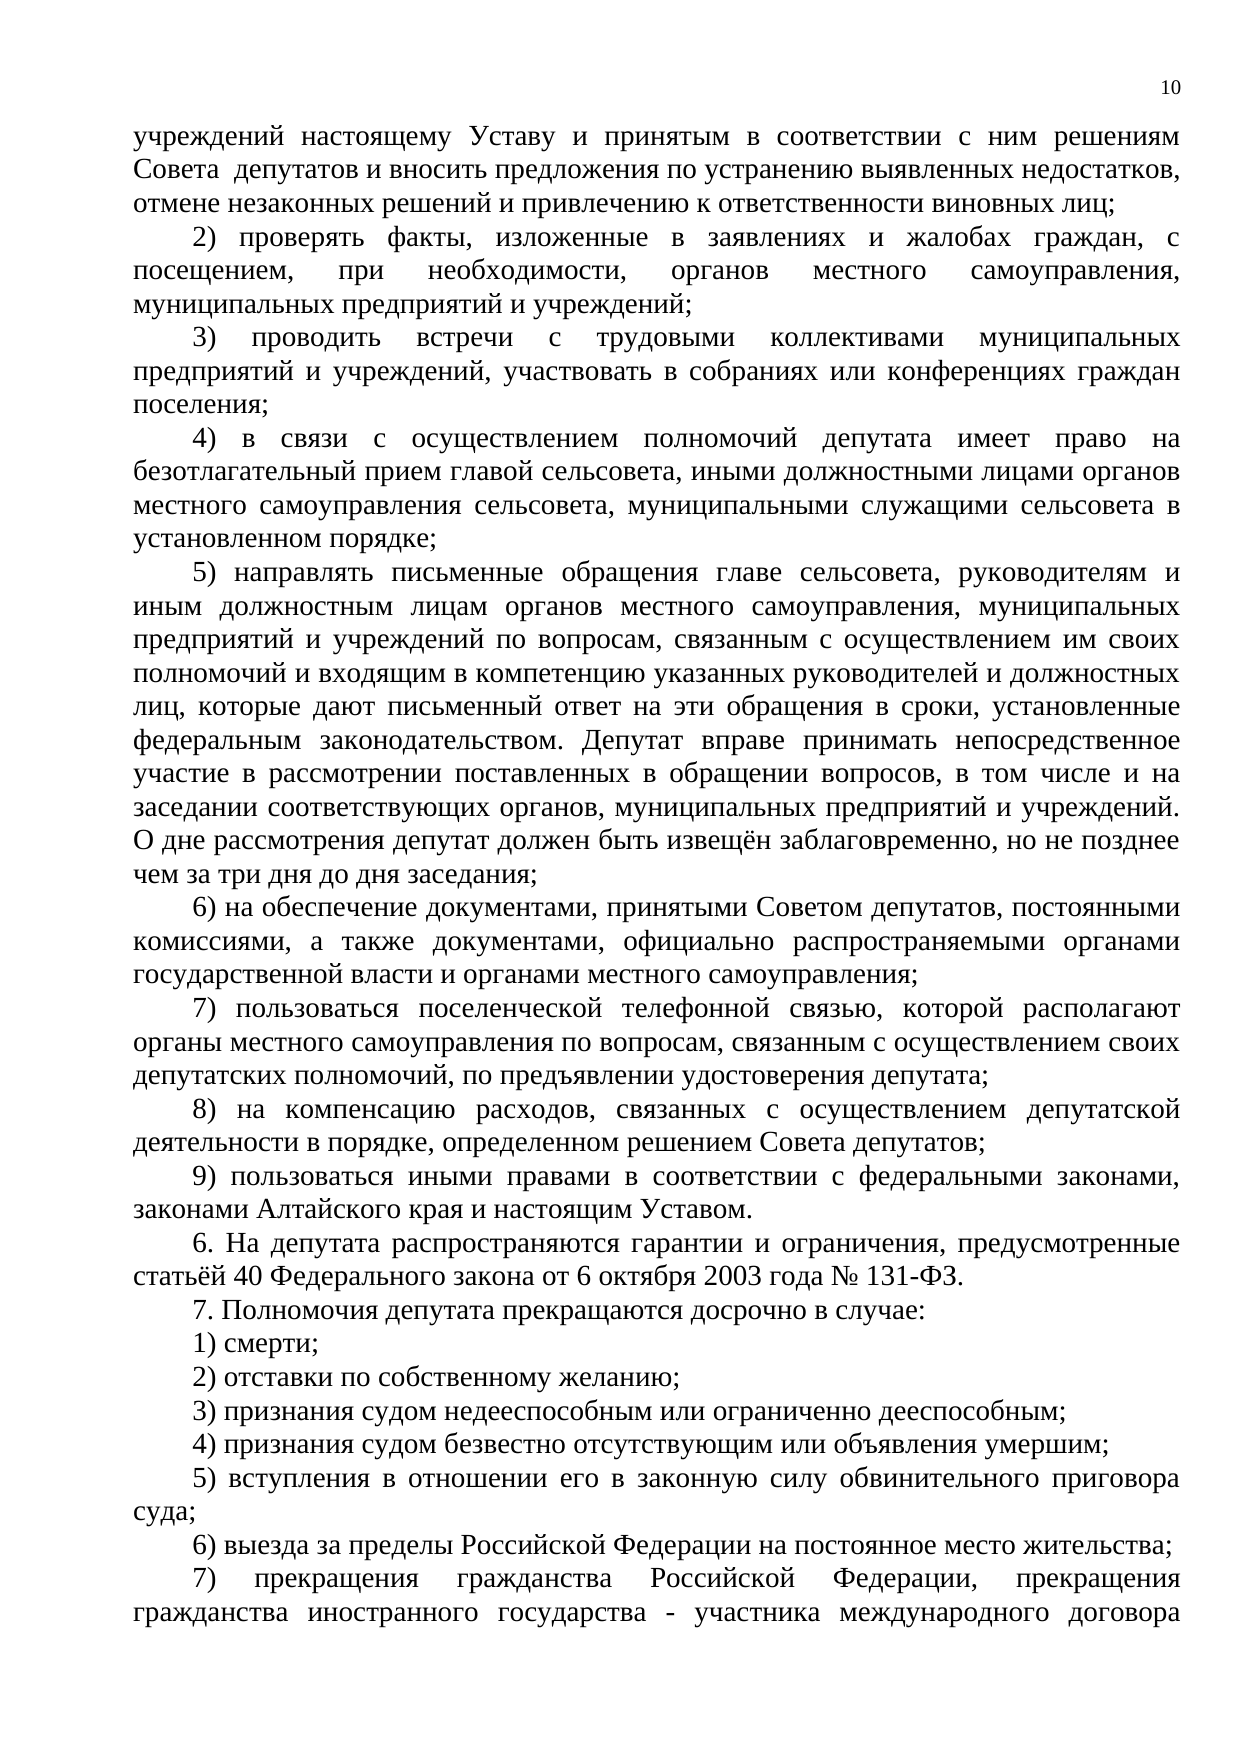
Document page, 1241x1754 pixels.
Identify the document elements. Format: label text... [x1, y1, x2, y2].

text 4) в связи с осуществлением полномочий депутата имеет право на безотлагательный прием главой сельсовета, иными должностными лицами органов местного самоуправления сельсовета, муниципальными служащими сельсовета в установленном порядке; [133, 420, 1181, 554]
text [133, 118, 1181, 219]
text 6) выезда за пределы Российской Федерации на постоянное место жительства; [133, 1527, 1181, 1560]
text 2) проверять факты, изложенные в заявлениях и жалобах граждан, с посещением, при необходимости, органов местного самоуправления, муниципальных предприятий и учреждений; [133, 219, 1181, 319]
text 7) пользоваться поселенческой телефонной связью, которой располагают органы местного самоуправления по вопросам, связанным с осуществлением своих депутатских полномочий, по предъявлении удостоверения депутата; [133, 990, 1181, 1091]
text 8) на компенсацию расходов, связанных с осуществлением депутатской деятельности в порядке, определенном решением Совета депутатов; [133, 1091, 1181, 1158]
text 7. Полномочия депутата прекращаются досрочно в случае: [133, 1292, 1181, 1326]
text 2) отставки по собственному желанию; [133, 1359, 1181, 1393]
text 6. На депутата распространяются гарантии и ограничения, предусмотренные статьёй 40 Федерального закона от 6 октября 2003 года № 131-ФЗ. [133, 1225, 1181, 1292]
text 1) смерти; [133, 1326, 1181, 1359]
text 3) проводить встречи с трудовыми коллективами муниципальных предприятий и учреждений, участвовать в собраниях или конференциях граждан поселения; [133, 319, 1181, 420]
text 5) направлять письменные обращения главе сельсовета, руководителям и иным должностным лицам органов местного самоуправления, муниципальных предприятий и учреждений по вопросам, связанным с осуществлением им своих полномочий и входящим в компетенцию указанных руководителей и должностных лиц, которые дают письменный ответ на эти обращения в сроки, установленные федеральным законодательством. Депутат вправе принимать непосредственное участие в рассмотрении поставленных в обращении вопросов, в том числе и на заседании соответствующих органов, муниципальных предприятий и учреждений. О дне рассмотрения депутат должен быть извещён заблаговременно, но не позднее чем за три дня до дня заседания; [133, 554, 1181, 889]
text 4) признания судом безвестно отсутствующим или объявления умершим; [133, 1426, 1181, 1460]
text 9) пользоваться иными правами в соответствии с федеральными законами, законами Алтайского края и настоящим Уставом. [133, 1158, 1181, 1225]
text 3) признания судом недееспособным или ограниченно дееспособным; [133, 1393, 1181, 1426]
text 6) на обеспечение документами, принятыми Советом депутатов, постоянными комиссиями, а также документами, официально распространяемыми органами государственной власти и органами местного самоуправления; [133, 889, 1181, 990]
text 5) вступления в отношении его в законную силу обвинительного приговора суда; [133, 1460, 1181, 1527]
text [133, 1560, 1181, 1627]
